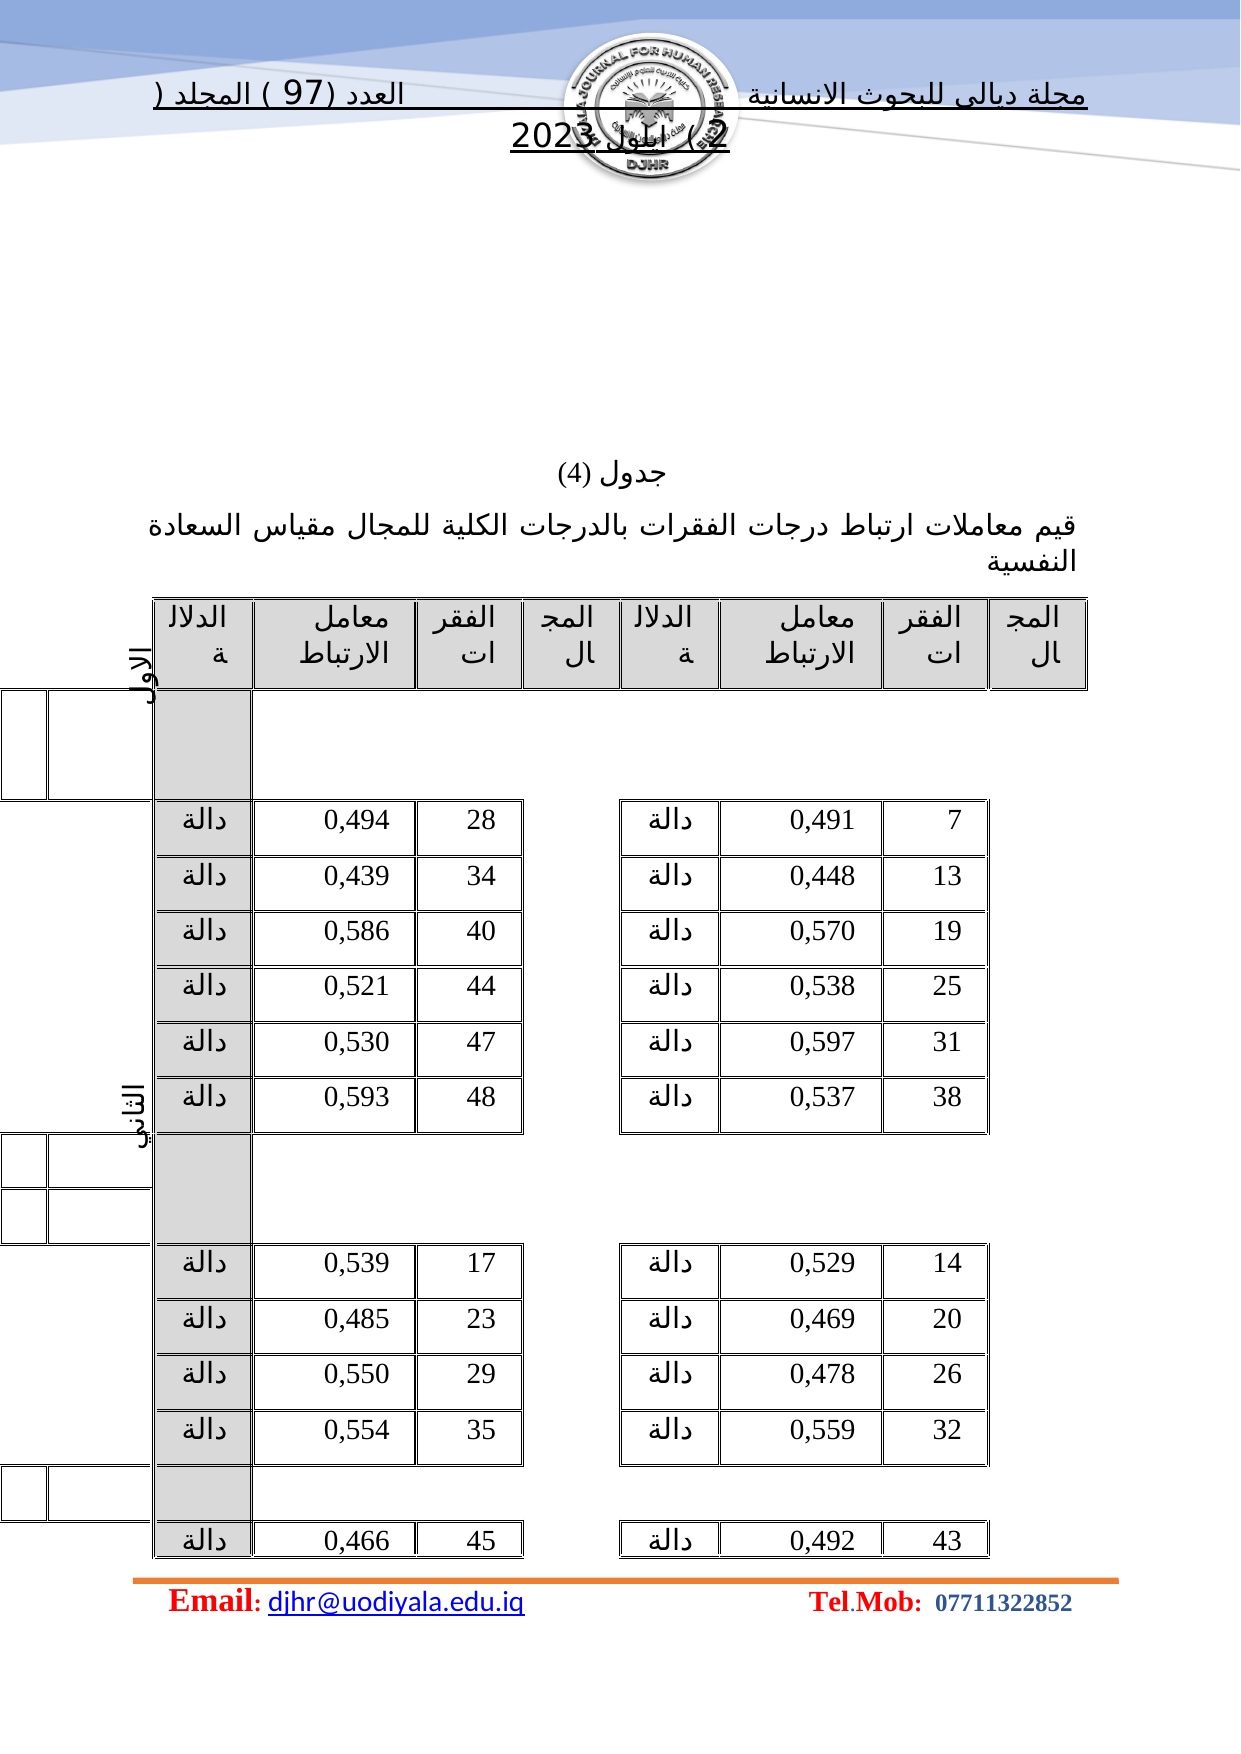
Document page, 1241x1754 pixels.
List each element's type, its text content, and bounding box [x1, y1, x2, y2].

table_cell 25 [882, 965, 988, 1021]
table_cell دالة [622, 1079, 718, 1132]
table_cell 0,478 [721, 1356, 881, 1409]
table_cell 40 [418, 913, 521, 965]
table_header الفقرات [416, 600, 522, 688]
table_cell 0,570 [721, 913, 881, 965]
table_cell 38 [882, 1076, 988, 1132]
table_cell 0,492 [720, 1523, 882, 1556]
table_cell دالة [155, 1520, 252, 1556]
table_cell الثاني [155, 1132, 250, 1243]
table_cell 0,530 [255, 1024, 414, 1076]
table_cell 0,521 [255, 969, 414, 1021]
table_cell دالة [155, 1243, 250, 1298]
table_cell 0,593 [255, 1079, 414, 1132]
table_cell 0,586 [255, 913, 414, 965]
table_cell 0,538 [721, 969, 881, 1021]
table_cell الثاني [155, 1464, 250, 1520]
table_cell 0,448 [721, 858, 881, 910]
table_cell دالة [155, 800, 250, 854]
table_cell دالة [622, 1412, 718, 1464]
table_header معامل الارتباط [254, 600, 416, 688]
table_cell 14 [884, 1243, 988, 1298]
table_cell دالة [155, 1076, 250, 1132]
table_cell 0,554 [255, 1412, 414, 1464]
table_cell 0,597 [721, 1024, 881, 1076]
table_cell دالة [622, 969, 718, 1021]
table_cell 0,485 [255, 1301, 414, 1353]
table_cell 28 [418, 802, 521, 854]
table_cell 31 [884, 1021, 987, 1076]
table_cell دالة [155, 1409, 250, 1464]
table_cell دالة [622, 913, 718, 965]
table_cell 0,469 [721, 1301, 881, 1353]
table_cell 0,537 [721, 1079, 881, 1132]
table_cell 7 [882, 799, 988, 854]
picture [0, 0, 1241, 188]
table_cell 44 [418, 969, 521, 1021]
table_cell الاول [154, 688, 252, 799]
table_cell دالة [622, 1356, 718, 1409]
table_cell دالة [155, 910, 250, 965]
table_cell 43 [882, 1520, 988, 1556]
table_header الدلالة [621, 600, 719, 688]
table_cell دالة [155, 1021, 250, 1076]
text قيم معاملات ارتباط درجات الفقرات بالدرجات الكلية للمجال مقياس السعادة النفسية [148, 508, 1077, 577]
table_header الدلالة [154, 598, 254, 688]
table_cell 47 [418, 1024, 521, 1076]
table_cell 23 [418, 1301, 521, 1353]
table_header المجال [523, 598, 621, 688]
table_cell 0,494 [255, 802, 414, 854]
table_cell دالة [622, 1301, 718, 1353]
text جدول (4) [148, 455, 1077, 488]
table_cell دالة [155, 1298, 250, 1353]
table_cell 48 [418, 1079, 521, 1132]
table_cell دالة [621, 1523, 719, 1556]
table_header الفقرات [882, 600, 987, 688]
table_cell 0,491 [721, 802, 881, 854]
table_header المجال [990, 600, 1086, 688]
table_cell دالة [622, 858, 718, 910]
table_cell 0,539 [255, 1246, 414, 1298]
table_cell 0,466 [254, 1523, 416, 1556]
table_cell 0,529 [721, 1246, 881, 1298]
table_cell 32 [884, 1409, 987, 1464]
table_cell دالة [622, 802, 718, 854]
table_cell 0,559 [721, 1412, 881, 1464]
table_cell دالة [155, 965, 250, 1021]
table_cell 0,439 [255, 858, 414, 910]
table_cell 17 [418, 1246, 521, 1298]
table_cell 13 [884, 855, 987, 910]
table_cell دالة [622, 1246, 718, 1298]
table_cell دالة [155, 855, 250, 910]
table_cell 29 [418, 1356, 521, 1409]
table_cell دالة [622, 1024, 718, 1076]
table_cell 20 [882, 1298, 988, 1353]
table_cell 34 [418, 858, 521, 910]
table_cell 35 [418, 1412, 521, 1464]
table_cell 45 [416, 1523, 522, 1556]
table_cell 19 [882, 910, 988, 965]
table_cell 26 [882, 1353, 988, 1409]
table_cell دالة [155, 1353, 250, 1409]
table_header معامل الارتباط [720, 600, 882, 688]
table_cell 0,550 [255, 1356, 414, 1409]
